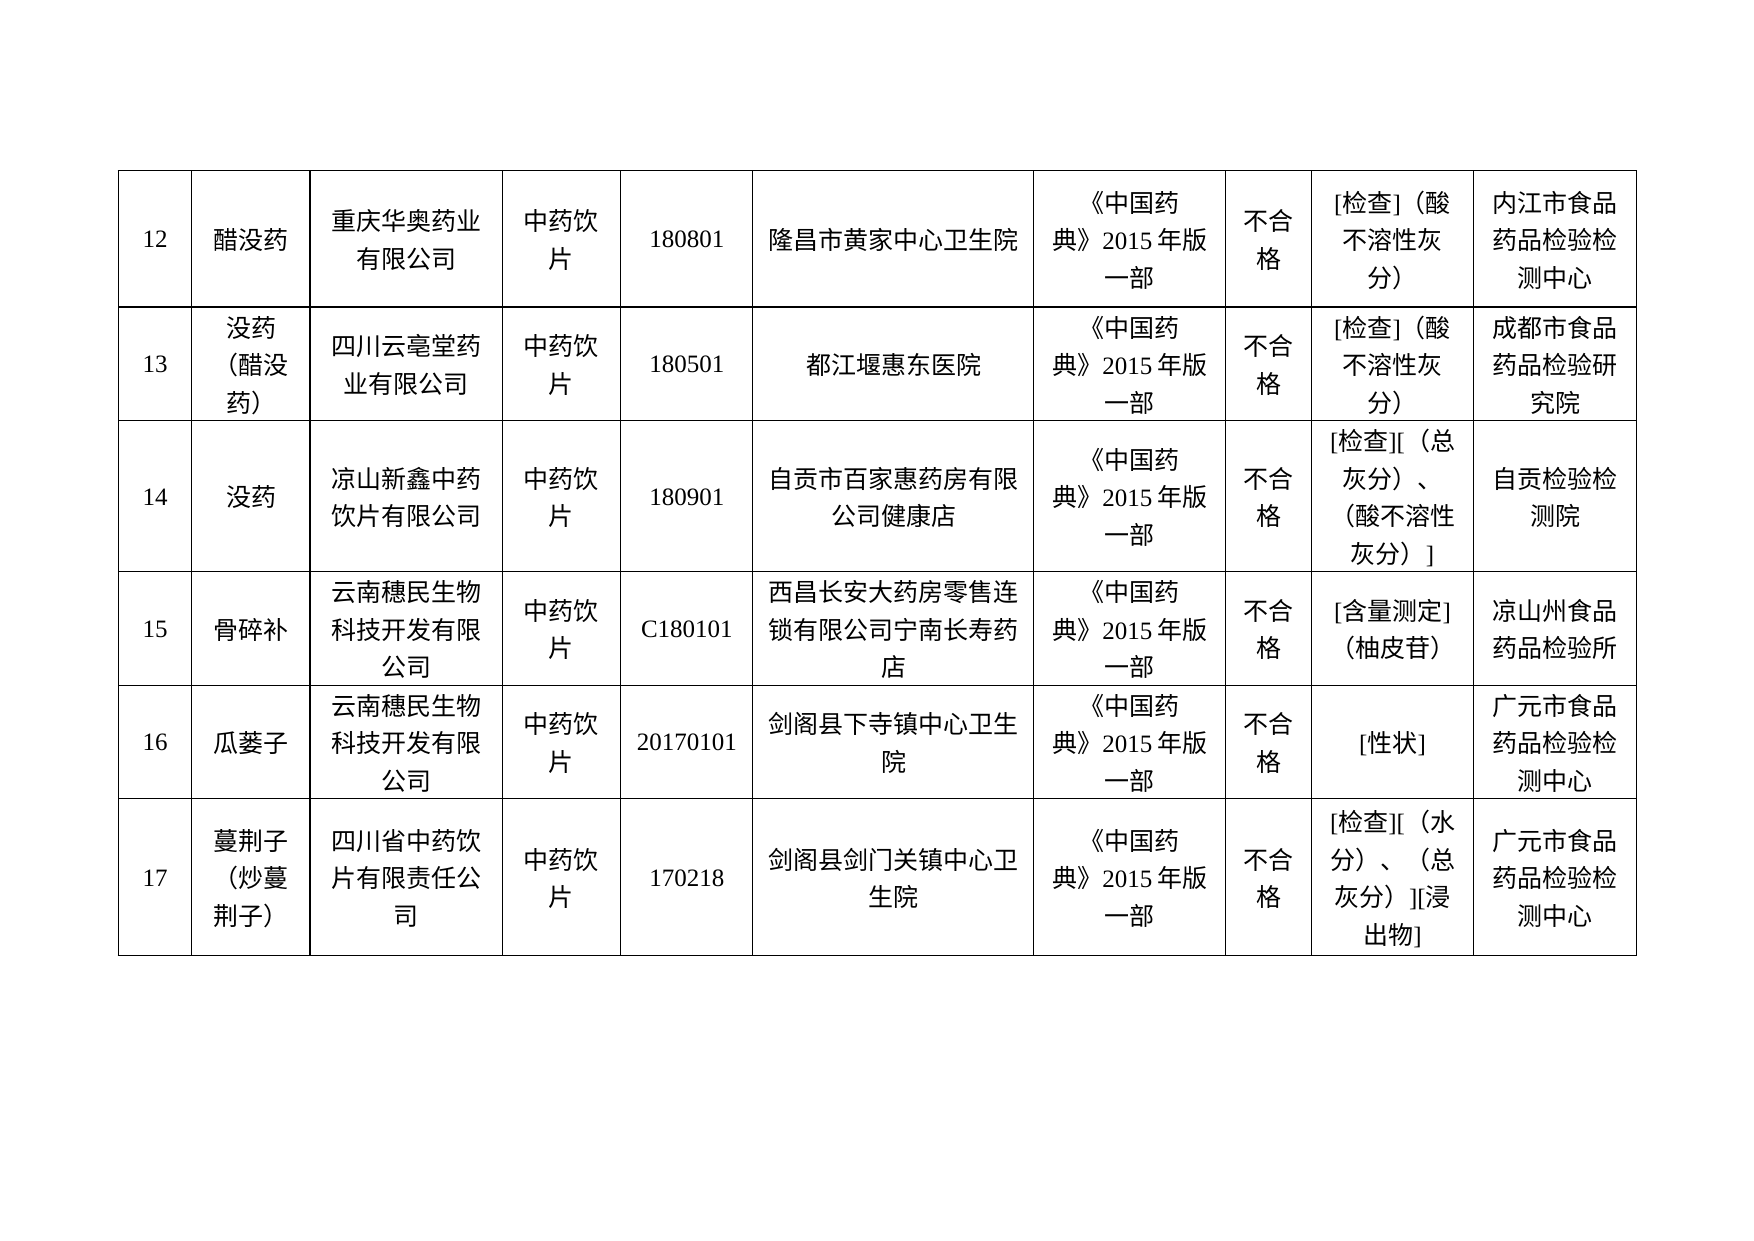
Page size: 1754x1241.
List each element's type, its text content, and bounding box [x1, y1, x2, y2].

table_cell 自贡市百家惠药房有限公司健康店 [753, 421, 1033, 571]
table_cell 瓜蒌子 [192, 686, 309, 798]
table_cell [检查]（酸不溶性灰分） [1312, 171, 1473, 306]
table_cell 不合格 [1226, 421, 1311, 571]
table_cell 广元市食品药品检验检测中心 [1474, 799, 1636, 955]
table_cell 内江市食品药品检验检测中心 [1474, 171, 1636, 306]
table_cell 四川云亳堂药业有限公司 [311, 308, 502, 420]
table_cell 《中国药典》2015年版一部 [1034, 686, 1225, 798]
table_cell 13 [119, 308, 191, 420]
table_cell 不合格 [1226, 572, 1311, 684]
table_cell 180901 [621, 421, 752, 571]
table_cell 剑阁县剑门关镇中心卫生院 [753, 799, 1033, 955]
table_cell 中药饮片 [503, 686, 620, 798]
table_cell 20170101 [621, 686, 752, 798]
table_cell 《中国药典》2015年版一部 [1034, 421, 1225, 571]
table_cell 不合格 [1226, 686, 1311, 798]
table_cell 《中国药典》2015年版一部 [1034, 171, 1225, 306]
table_cell [检查][（水分）、（总灰分）][浸出物] [1312, 799, 1473, 955]
table_cell 云南穗民生物科技开发有限公司 [311, 572, 502, 684]
table_cell 西昌长安大药房零售连锁有限公司宁南长寿药店 [753, 572, 1033, 684]
table_cell 《中国药典》2015年版一部 [1034, 308, 1225, 420]
table_cell 15 [119, 572, 191, 684]
table_cell 醋没药 [192, 171, 309, 306]
table_cell [含量测定]（柚皮苷） [1312, 572, 1473, 684]
table_cell 《中国药典》2015年版一部 [1034, 799, 1225, 955]
table_cell 成都市食品药品检验研究院 [1474, 308, 1636, 420]
table_cell 180801 [621, 171, 752, 306]
table_cell 《中国药典》2015年版一部 [1034, 572, 1225, 684]
table_cell 中药饮片 [503, 572, 620, 684]
table_cell [检查]（酸不溶性灰分） [1312, 308, 1473, 420]
table_cell 广元市食品药品检验检测中心 [1474, 686, 1636, 798]
table_cell 不合格 [1226, 308, 1311, 420]
table_cell 四川省中药饮片有限责任公司 [311, 799, 502, 955]
table_cell 中药饮片 [503, 421, 620, 571]
table_cell 14 [119, 421, 191, 571]
table_cell 没药（醋没药） [192, 308, 309, 420]
table_cell 没药 [192, 421, 309, 571]
table_cell 中药饮片 [503, 308, 620, 420]
table_cell 蔓荆子（炒蔓荆子） [192, 799, 309, 955]
table_cell C180101 [621, 572, 752, 684]
table_cell 隆昌市黄家中心卫生院 [753, 171, 1033, 306]
table_cell 170218 [621, 799, 752, 955]
table_cell [性状] [1312, 686, 1473, 798]
table_cell 骨碎补 [192, 572, 309, 684]
table_cell 不合格 [1226, 171, 1311, 306]
table_cell [检查][（总灰分）、（酸不溶性灰分）] [1312, 421, 1473, 571]
table_cell 云南穗民生物科技开发有限公司 [311, 686, 502, 798]
table_cell 中药饮片 [503, 171, 620, 306]
table_cell 16 [119, 686, 191, 798]
table_cell 不合格 [1226, 799, 1311, 955]
table_cell 12 [119, 171, 191, 306]
table_cell 凉山新鑫中药饮片有限公司 [311, 421, 502, 571]
table_cell 都江堰惠东医院 [753, 308, 1033, 420]
table_cell 自贡检验检测院 [1474, 421, 1636, 571]
table_cell 重庆华奥药业有限公司 [311, 171, 502, 306]
table_cell 中药饮片 [503, 799, 620, 955]
table_cell 剑阁县下寺镇中心卫生院 [753, 686, 1033, 798]
table_cell 17 [119, 799, 191, 955]
table_cell 180501 [621, 308, 752, 420]
table_cell 凉山州食品药品检验所 [1474, 572, 1636, 684]
